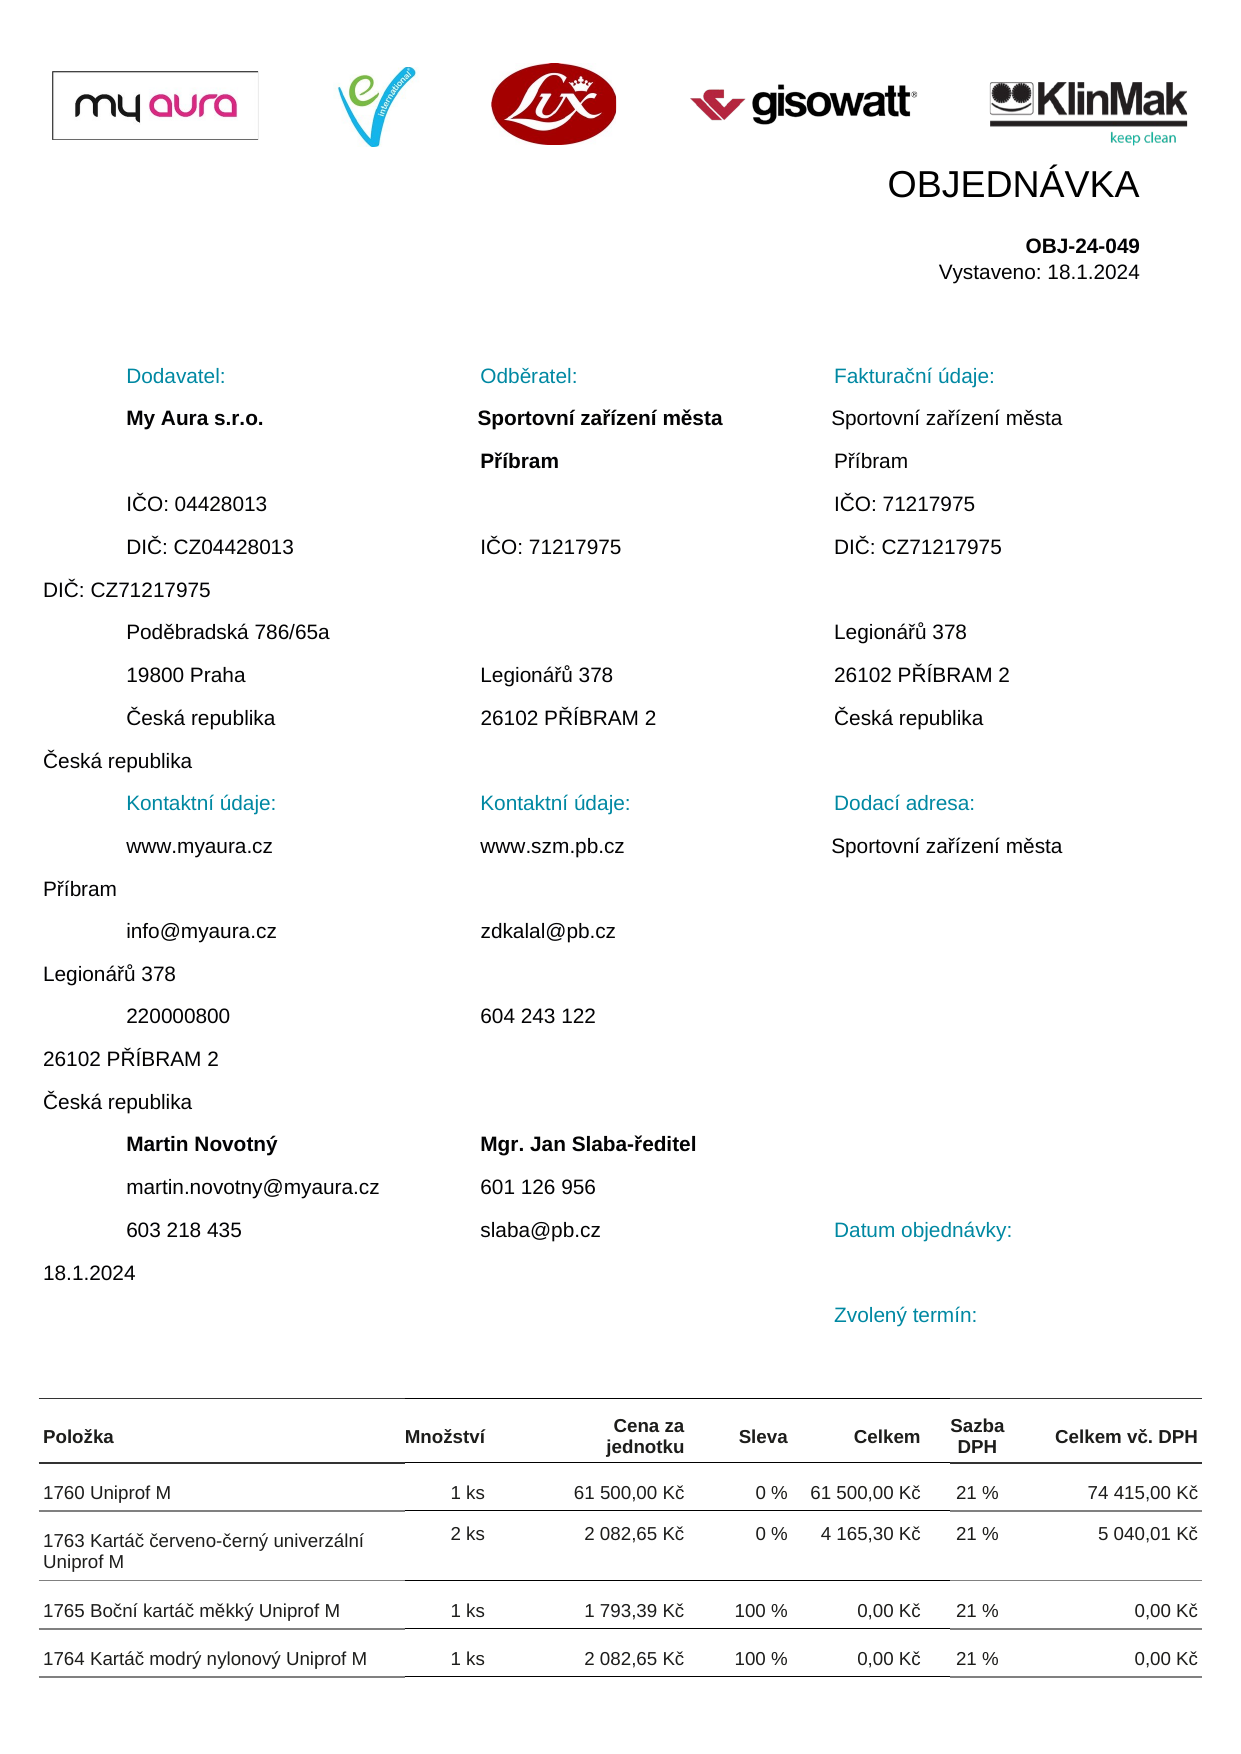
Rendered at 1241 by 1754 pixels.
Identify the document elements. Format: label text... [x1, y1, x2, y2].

table_cell 2 082,65 Kč [574, 1511, 734, 1580]
table_cell 74 415,00 Kč [1055, 1464, 1202, 1510]
table_cell 1760 Uniprof M [39, 1464, 404, 1510]
text www.myaura.cz www.szm.pb.cz Sportovní zařízení města [43, 834, 1140, 858]
text Česká republika [43, 748, 1140, 772]
table_header Celkem [810, 1399, 950, 1462]
table_cell 1 ks [405, 1581, 574, 1628]
table_header Celkem vč. DPH [1055, 1399, 1202, 1462]
text Příbram Příbram [43, 449, 1140, 473]
table_cell 1 793,39 Kč [574, 1581, 734, 1628]
text Poděbradská 786/65a Legionářů 378 [43, 620, 1140, 644]
table_cell 61 500,00 Kč [574, 1463, 734, 1510]
table_header Množství [405, 1399, 574, 1462]
text My Aura s.r.o. Sportovní zařízení města Sportovní zařízení města [43, 406, 1140, 430]
table_cell 0,00 Kč [810, 1629, 950, 1676]
table_cell 0 % [734, 1463, 810, 1510]
table_header Sleva [734, 1399, 810, 1462]
table_cell 0,00 Kč [1055, 1581, 1202, 1628]
text Dodavatel: Odběratel: Fakturační údaje: [43, 363, 1140, 387]
text 26102 PŘÍBRAM 2 [43, 1047, 1140, 1071]
table_cell 5 040,01 Kč [1055, 1512, 1202, 1580]
table_cell 21 % [950, 1630, 1055, 1676]
table_cell 1765 Boční kartáč měkký Uniprof M [39, 1581, 404, 1628]
text 220000800 604 243 122 [43, 1004, 1140, 1028]
table_cell 21 % [950, 1512, 1055, 1580]
table_cell 61 500,00 Kč [810, 1463, 950, 1510]
picture [689, 79, 919, 130]
text Martin Novotný Mgr. Jan Slaba-ředitel [43, 1132, 1140, 1156]
table_cell 1 ks [405, 1463, 574, 1510]
text Legionářů 378 [43, 962, 1140, 986]
text Vystaveno: 18.1.2024 [43, 259, 1140, 283]
table_cell 2 ks [405, 1511, 574, 1580]
text IČO: 04428013 IČO: 71217975 [43, 492, 1140, 516]
text info@myaura.cz zdkalal@pb.cz [43, 919, 1140, 943]
table_cell 1 ks [405, 1629, 574, 1676]
picture [52, 71, 259, 140]
table_cell 0 % [734, 1511, 810, 1580]
table_cell 1764 Kartáč modrý nylonový Uniprof M [39, 1630, 404, 1676]
text Česká republika 26102 PŘÍBRAM 2 Česká republika [43, 706, 1140, 729]
text OBJEDNÁVKA [43, 162, 1139, 206]
picture [989, 82, 1188, 146]
text DIČ: CZ71217975 [43, 577, 1140, 601]
table_cell 100 % [734, 1629, 810, 1676]
text Zvolený termín: [834, 1303, 1140, 1327]
table_header Položka [39, 1399, 404, 1462]
table_cell 0,00 Kč [1055, 1630, 1202, 1676]
table_cell 100 % [734, 1581, 810, 1628]
table_cell 4 165,30 Kč [810, 1511, 950, 1580]
table_header Cena za jednotku [574, 1399, 734, 1462]
table_cell 21 % [950, 1464, 1055, 1510]
table_cell 1763 Kartáč červeno-černý univerzální Uniprof M [39, 1512, 404, 1580]
text 19800 Praha Legionářů 378 26102 PŘÍBRAM 2 [43, 663, 1140, 687]
text OBJ-24-049 [43, 234, 1140, 258]
picture [333, 67, 420, 147]
table_header Sazba DPH [950, 1399, 1055, 1462]
picture [491, 63, 617, 145]
text Kontaktní údaje: Kontaktní údaje: Dodací adresa: [43, 791, 1140, 815]
table_cell 0,00 Kč [810, 1581, 950, 1628]
table_cell 21 % [950, 1581, 1055, 1628]
text Česká republika [43, 1090, 1140, 1114]
text 18.1.2024 [43, 1261, 1140, 1284]
text DIČ: CZ04428013 IČO: 71217975 DIČ: CZ71217975 [43, 535, 1140, 559]
text Příbram [43, 877, 1140, 901]
text 603 218 435 slaba@pb.cz Datum objednávky: [43, 1218, 1140, 1242]
table_cell 2 082,65 Kč [574, 1629, 734, 1676]
text martin.novotny@myaura.cz 601 126 956 [43, 1175, 1140, 1199]
